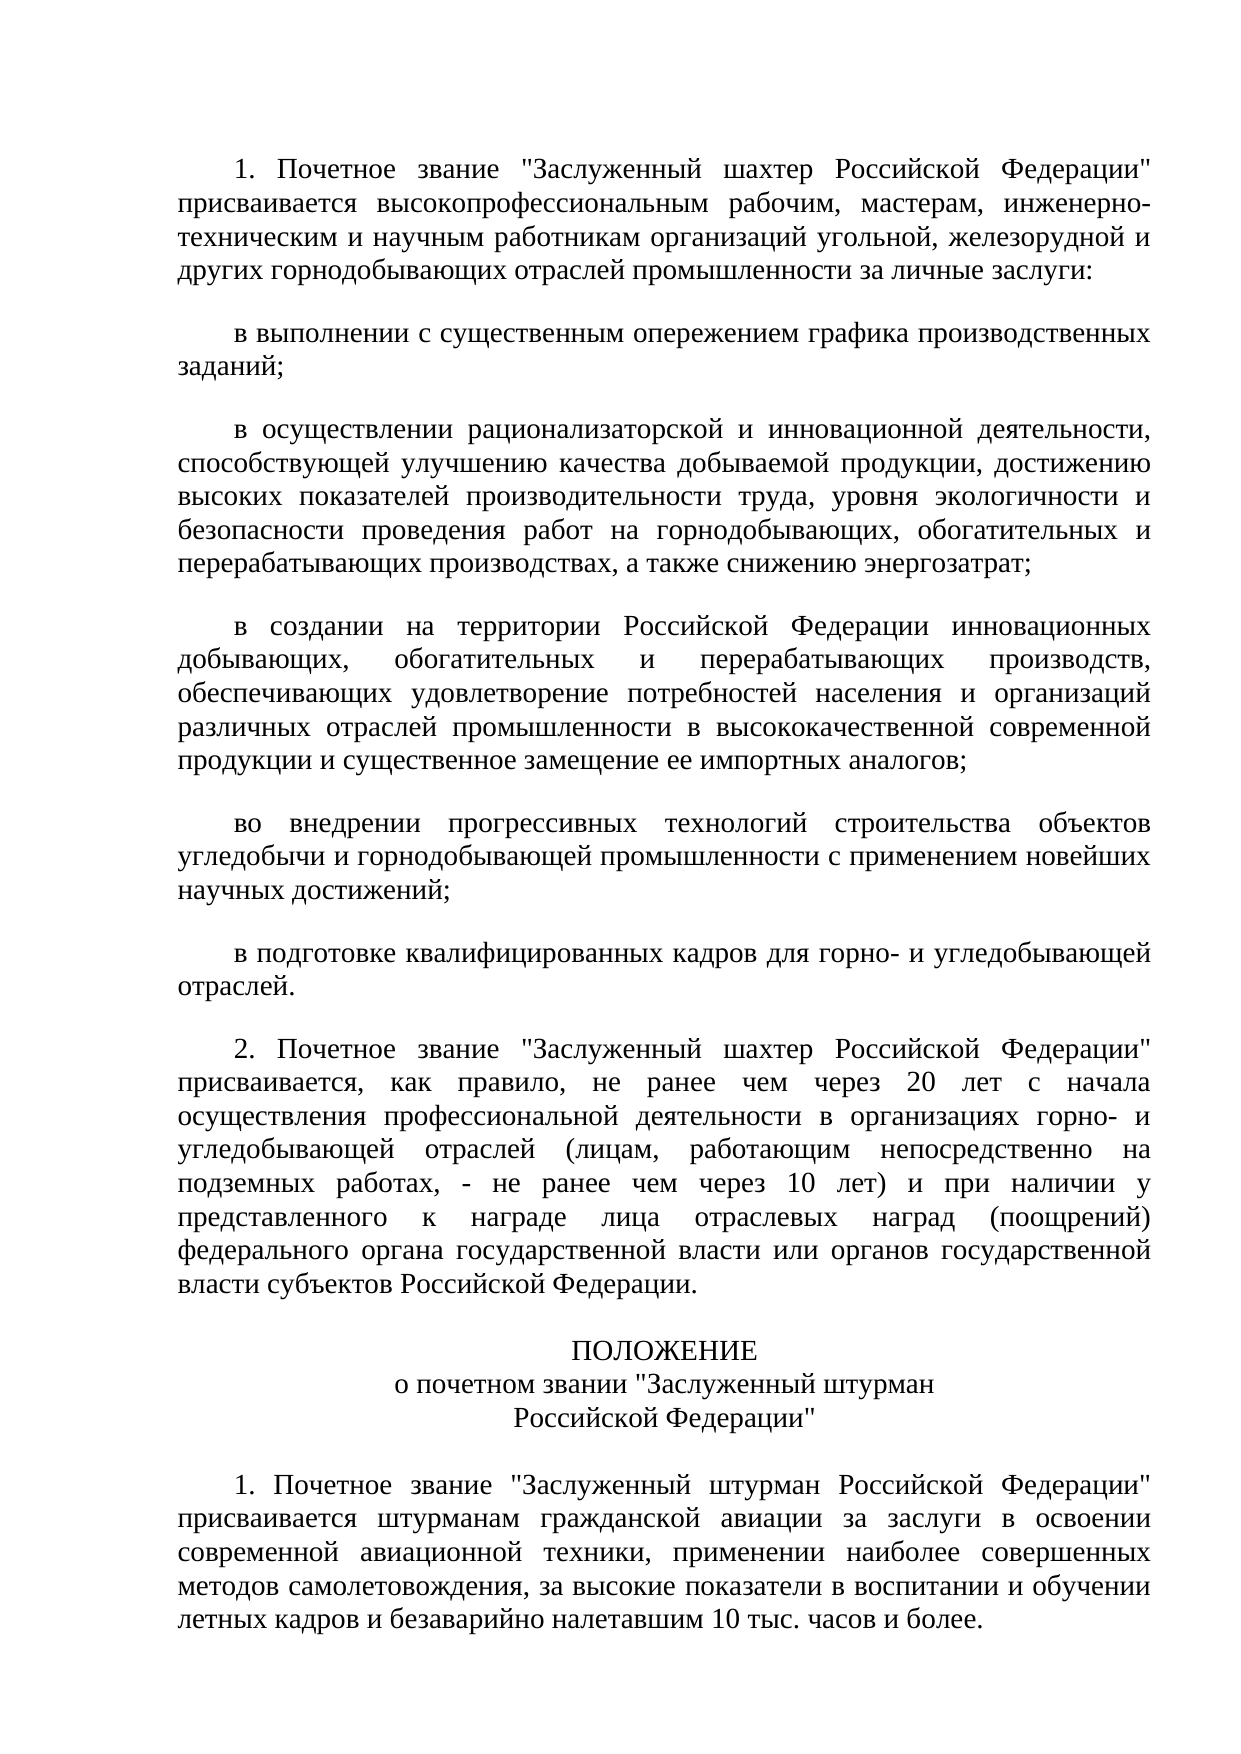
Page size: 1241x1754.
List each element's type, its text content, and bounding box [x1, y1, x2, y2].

text в подготовке квалифицированных кадров для горно- и угледобывающей отраслей. [177, 935, 1152, 1002]
text 1. Почетное звание "Заслуженный штурман Российской Федерации" присваивается штурманам гражданской авиации за заслуги в освоении современной авиационной техники, применении наиболее совершенных методов самолетовождения, за высокие показатели в воспитании и обучении летных кадров и безаварийно налетавшим 10 тыс. часов и более. [177, 1467, 1152, 1635]
text в создании на территории Российской Федерации инновационных добывающих, обогатительных и перерабатывающих производств, обеспечивающих удовлетворение потребностей населения и организаций различных отраслей промышленности в высококачественной современной продукции и существенное замещение ее импортных аналогов; [177, 608, 1152, 776]
text Российской Федерации" [177, 1400, 1152, 1433]
text в осуществлении рационализаторской и инновационной деятельности, способствующей улучшению качества добываемой продукции, достижению высоких показателей производительности труда, уровня экологичности и безопасности проведения работ на горнодобывающих, обогатительных и перерабатывающих производствах, а также снижению энергозатрат; [177, 411, 1152, 579]
text 2. Почетное звание "Заслуженный шахтер Российской Федерации" присваивается, как правило, не ранее чем через 20 лет с начала осуществления профессиональной деятельности в организациях горно- и угледобывающей отраслей (лицам, работающим непосредственно на подземных работах, - не ранее чем через 10 лет) и при наличии у представленного к награде лица отраслевых наград (поощрений) федерального органа государственной власти или органов государственной власти субъектов Российской Федерации. [177, 1031, 1152, 1299]
text 1. Почетное звание "Заслуженный шахтер Российской Федерации" присваивается высокопрофессиональным рабочим, мастерам, инженерно-техническим и научным работникам организаций угольной, железорудной и других горнодобывающих отраслей промышленности за личные заслуги: [177, 152, 1152, 286]
text ПОЛОЖЕНИЕ [177, 1333, 1152, 1366]
text о почетном звании "Заслуженный штурман [177, 1366, 1152, 1400]
text в выполнении с существенным опережением графика производственных заданий; [177, 315, 1152, 382]
text во внедрении прогрессивных технологий строительства объектов угледобычи и горнодобывающей промышленности с применением новейших научных достижений; [177, 805, 1152, 906]
